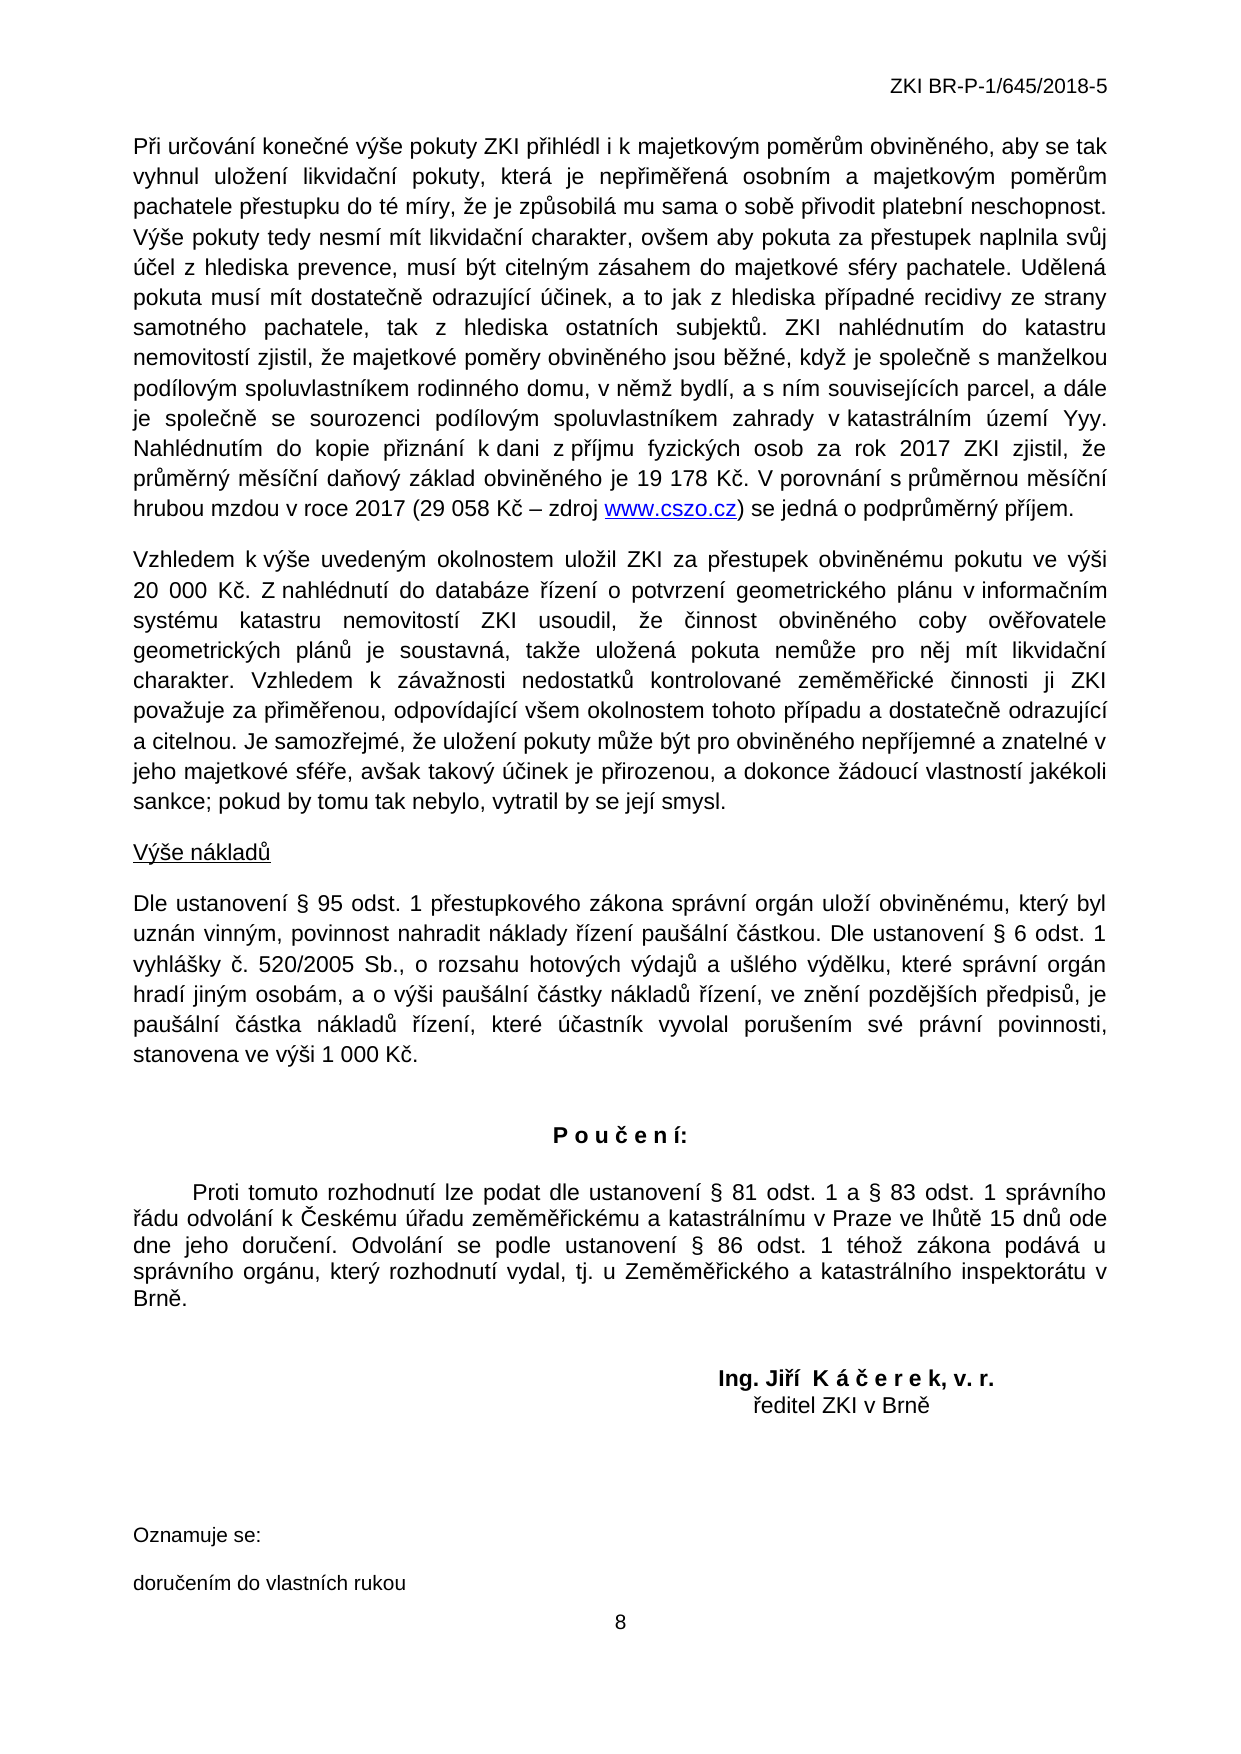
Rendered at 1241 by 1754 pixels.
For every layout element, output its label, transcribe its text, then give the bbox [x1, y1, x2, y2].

text doručením do vlastních rukou [133, 1571, 1107, 1595]
text P o u č e n í: [133, 1122, 1107, 1149]
text Vzhledem k výše uvedeným okolnostem uložil ZKI za přestupek obviněnému pokutu ve výši 20 000 Kč. Z nahlédnutí do databáze řízení o potvrzení geometrického plánu v informačním systému katastru nemovitostí ZKI usoudil, že činnost obviněného coby ověřovatele geometrických plánů je soustavná, takže uložená pokuta nemůže pro něj mít likvidační charakter. Vzhledem k závažnosti nedostatků kontrolované zeměměřické činnosti ji ZKI považuje za přiměřenou, odpovídající všem okolnostem tohoto případu a dostatečně odrazující a citelnou. Je samozřejmé, že uložení pokuty může být pro obviněného nepříjemné a znatelné v jeho majetkové sféře, avšak takový účinek je přirozenou, a dokonce žádoucí vlastností jakékoli sankce; pokud by tomu tak nebylo, vytratil by se její smysl. [133, 546, 1107, 814]
text Ing. Jiří K á č e r e k, v. r. [133, 1365, 1107, 1392]
text Dle ustanovení § 95 odst. 1 přestupkového zákona správní orgán uloží obviněnému, který byl uznán vinným, povinnost nahradit náklady řízení paušální částkou. Dle ustanovení § 6 odst. 1 vyhlášky č. 520/2005 Sb., o rozsahu hotových výdajů a ušlého výdělku, které správní orgán hradí jiným osobám, a o výši paušální částky nákladů řízení, ve znění pozdějších předpisů, je paušální částka nákladů řízení, které účastník vyvolal porušením své právní povinnosti, stanovena ve výši 1 000 Kč. [133, 890, 1107, 1068]
text Proti tomuto rozhodnutí lze podat dle ustanovení § 81 odst. 1 a § 83 odst. 1 správního řádu odvolání k Českému úřadu zeměměřickému a katastrálnímu v Praze ve lhůtě 15 dnů ode dne jeho doručení. Odvolání se podle ustanovení § 86 odst. 1 téhož zákona podává u správního orgánu, který rozhodnutí vydal, tj. u Zeměměřického a katastrálního inspektorátu v Brně. [133, 1179, 1108, 1311]
text Výše nákladů [133, 839, 1107, 866]
text ředitel ZKI v Brně [709, 1392, 1107, 1418]
text Při určování konečné výše pokuty ZKI přihlédl i k majetkovým poměrům obviněného, aby se tak vyhnul uložení likvidační pokuty, která je nepřiměřená osobním a majetkovým poměrům pachatele přestupku do té míry, že je způsobilá mu sama o sobě přivodit platební neschopnost. Výše pokuty tedy nesmí mít likvidační charakter, ovšem aby pokuta za přestupek naplnila svůj účel z hlediska prevence, musí být citelným zásahem do majetkové sféry pachatele. Udělená pokuta musí mít dostatečně odrazující účinek, a to jak z hlediska případné recidivy ze strany samotného pachatele, tak z hlediska ostatních subjektů. ZKI nahlédnutím do katastru nemovitostí zjistil, že majetkové poměry obviněného jsou běžné, když je společně s manželkou podílovým spoluvlastníkem rodinného domu, v němž bydlí, a s ním souvisejících parcel, a dále je společně se sourozenci podílovým spoluvlastníkem zahrady v katastrálním území Yyy. Nahlédnutím do kopie přiznání k dani z příjmu fyzických osob za rok 2017 ZKI zjistil, že průměrný měsíční daňový základ obviněného je 19 178 Kč. V porovnání s průměrnou měsíční hrubou mzdou v roce 2017 (29 058 Kč – zdroj www.cszo.cz) se jedná o podprůměrný příjem. [133, 133, 1107, 522]
text Oznamuje se: [133, 1523, 1107, 1547]
